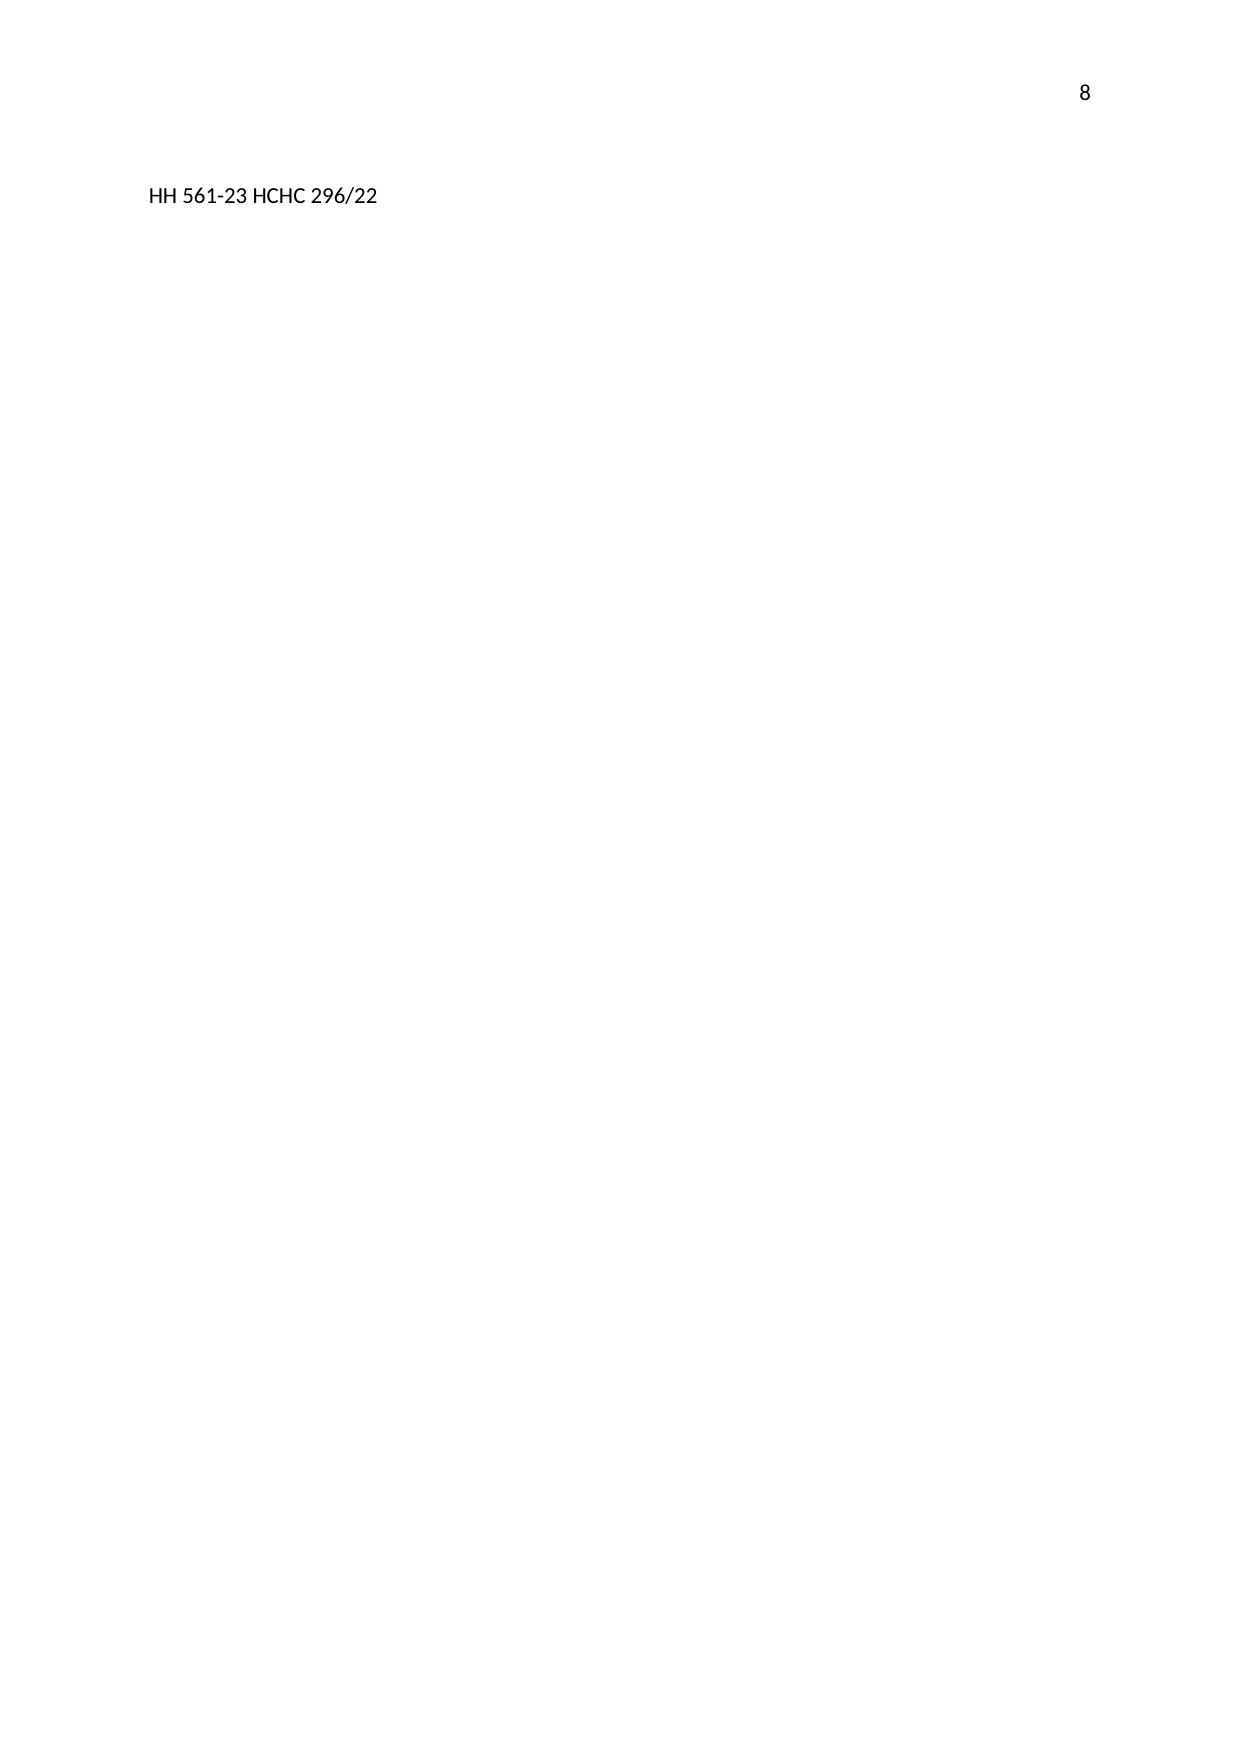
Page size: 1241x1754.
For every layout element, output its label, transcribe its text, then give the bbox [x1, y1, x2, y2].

subtitle HH 561-23 HCHC 296/22 [148, 181, 1090, 209]
